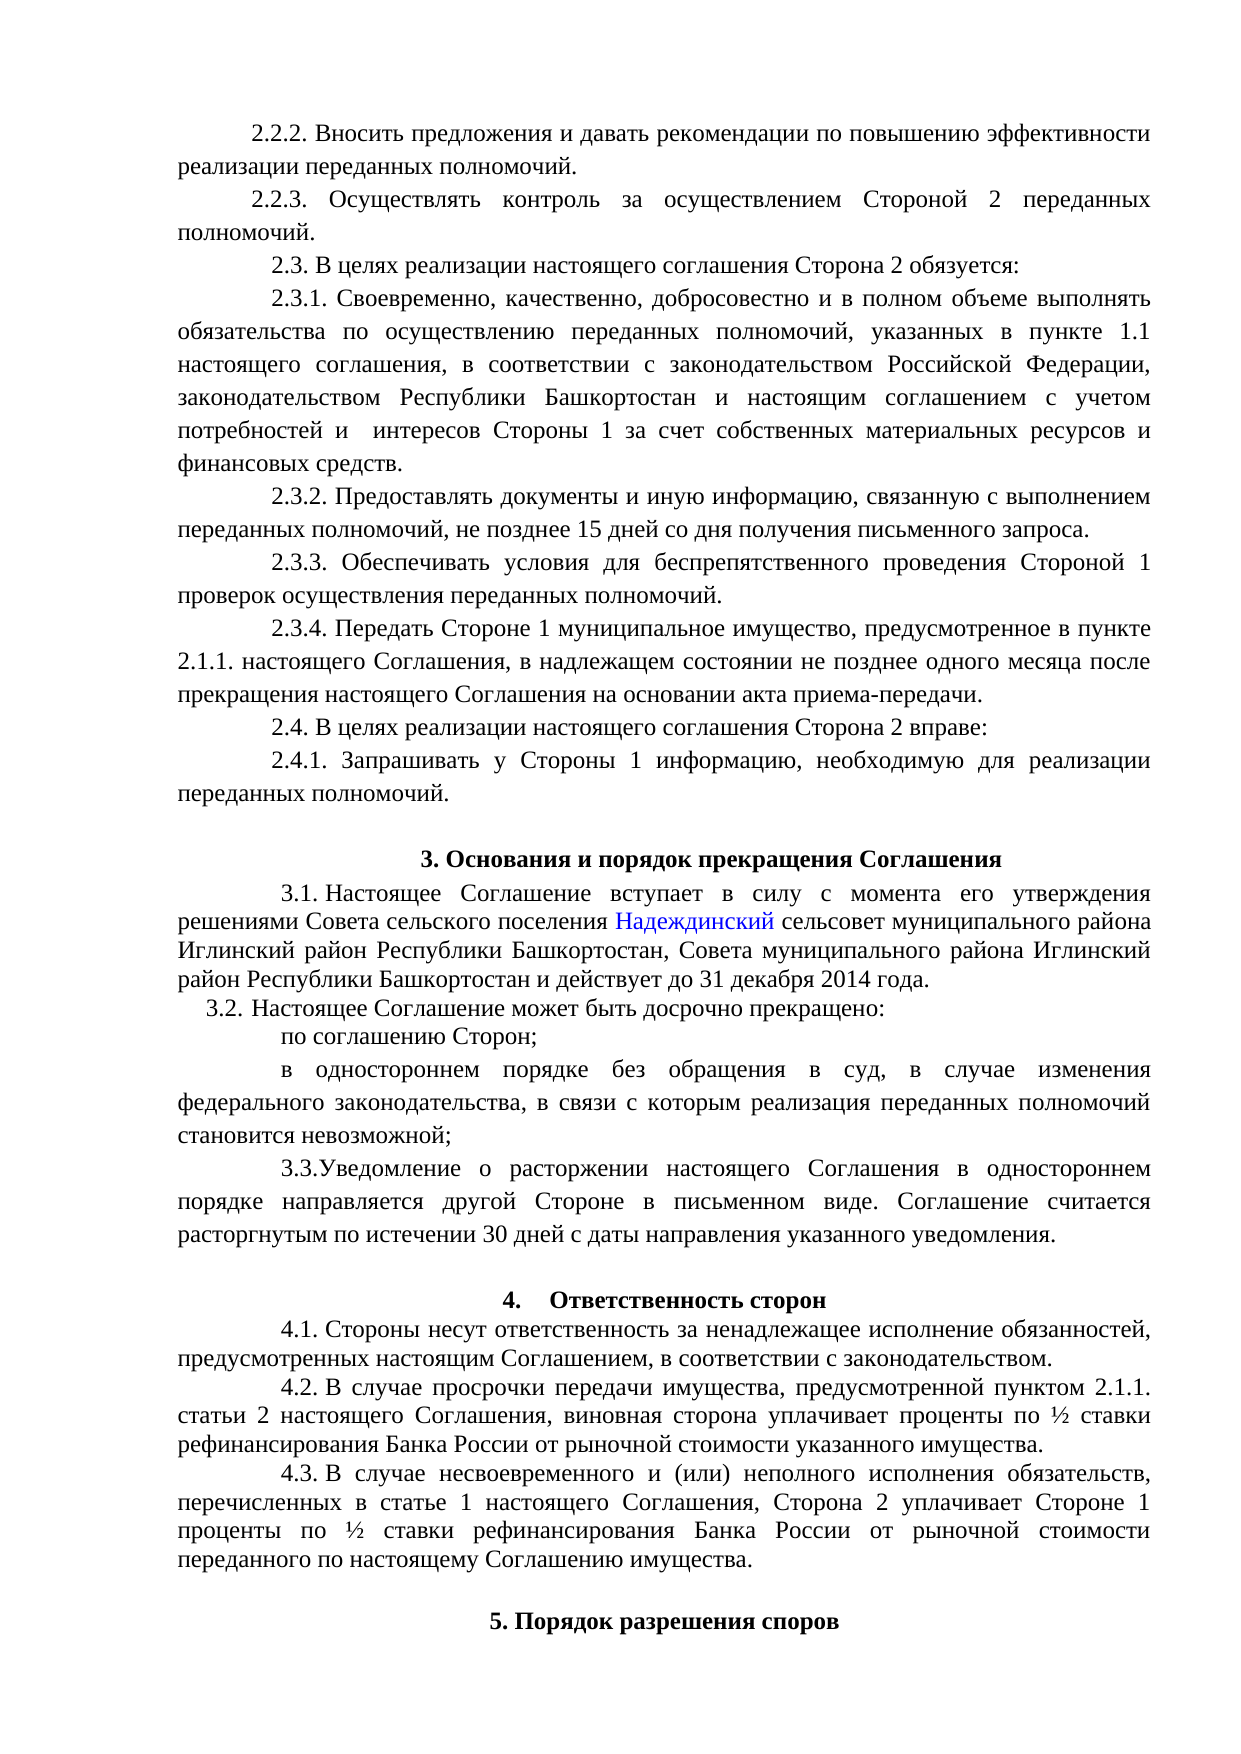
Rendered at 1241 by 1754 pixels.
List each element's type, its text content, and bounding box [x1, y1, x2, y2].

text в одностороннем порядке без обращения в суд, в случае изменения федерального законодательства, в связи с которым реализация переданных полномочий становится невозможной; [177, 1054, 1152, 1149]
text 2.4.1. Запрашивать у Стороны 1 информацию, необходимую для реализации переданных полномочий. [177, 746, 1152, 807]
list Ответственность сторон [177, 1286, 1152, 1314]
text 5. Порядок разрешения споров [177, 1606, 1152, 1635]
text 2.3.2. Предоставлять документы и иную информацию, связанную с выполнением переданных полномочий, не позднее 15 дней со дня получения письменного запроса. [177, 481, 1152, 543]
text 2.3.1. Своевременно, качественно, добросовестно и в полном объеме выполнять обязательства по осуществлению переданных полномочий, указанных в пункте 1.1 настоящего соглашения, в соответствии с законодательством Российской Федерации, законодательством Республики Башкортостан и настоящим соглашением с учетом потребностей и интересов Стороны 1 за счет собственных материальных ресурсов и финансовых средств. [177, 283, 1152, 477]
text 2.2.3. Осуществлять контроль за осуществлением Стороной 2 переданных полномочий. [177, 184, 1152, 246]
list Стороны несут ответственность за ненадлежащее исполнение обязанностей, предусмотренных настоящим Соглашением, в соответствии с законодательством. [177, 1314, 1152, 1372]
text 2.3.4. Передать Стороне 1 муниципальное имущество, предусмотренное в пункте 2.1.1. настоящего Соглашения, в надлежащем состоянии не позднее одного месяца после прекращения настоящего Соглашения на основании акта приема-передачи. [177, 613, 1152, 708]
text 3.3.Уведомление о расторжении настоящего Соглашения в одностороннем порядке направляется другой Стороне в письменном виде. Соглашение считается расторгнутым по истечении 30 дней с даты направления указанного уведомления. [177, 1153, 1152, 1248]
list В случае просрочки передачи имущества, предусмотренной пунктом 2.1.1. статьи 2 настоящего Соглашения, виновная сторона уплачивает проценты по ½ ставки рефинансирования Банка России от рыночной стоимости указанного имущества. [177, 1372, 1152, 1458]
list Настоящее Соглашение вступает в силу с момента его утверждения решениями Совета сельского поселения Надеждинский сельсовет муниципального района Иглинский район Республики Башкортостан, Совета муниципального района Иглинский район Республики Башкортостан и действует до 31 декабря 2014 года. [177, 878, 1152, 993]
text по соглашению Сторон; [281, 1021, 1152, 1050]
text 2.4. В целях реализации настоящего соглашения Сторона 2 вправе: [177, 712, 1152, 741]
text 2.2.2. Вносить предложения и давать рекомендации по повышению эффективности реализации переданных полномочий. [177, 118, 1152, 180]
text 3. Основания и порядок прекращения Соглашения [177, 844, 1152, 873]
list В случае несвоевременного и (или) неполного исполнения обязательств, перечисленных в статье 1 настоящего Соглашения, Сторона 2 уплачивает Стороне 1 проценты по ½ ставки рефинансирования Банка России от рыночной стоимости переданного по настоящему Соглашению имущества. [177, 1458, 1152, 1573]
text 2.3.3. Обеспечивать условия для беспрепятственного проведения Стороной 1 проверок осуществления переданных полномочий. [177, 547, 1152, 609]
list Настоящее Соглашение может быть досрочно прекращено: [177, 993, 1152, 1021]
text 2.3. В целях реализации настоящего соглашения Сторона 2 обязуется: [177, 250, 1152, 279]
